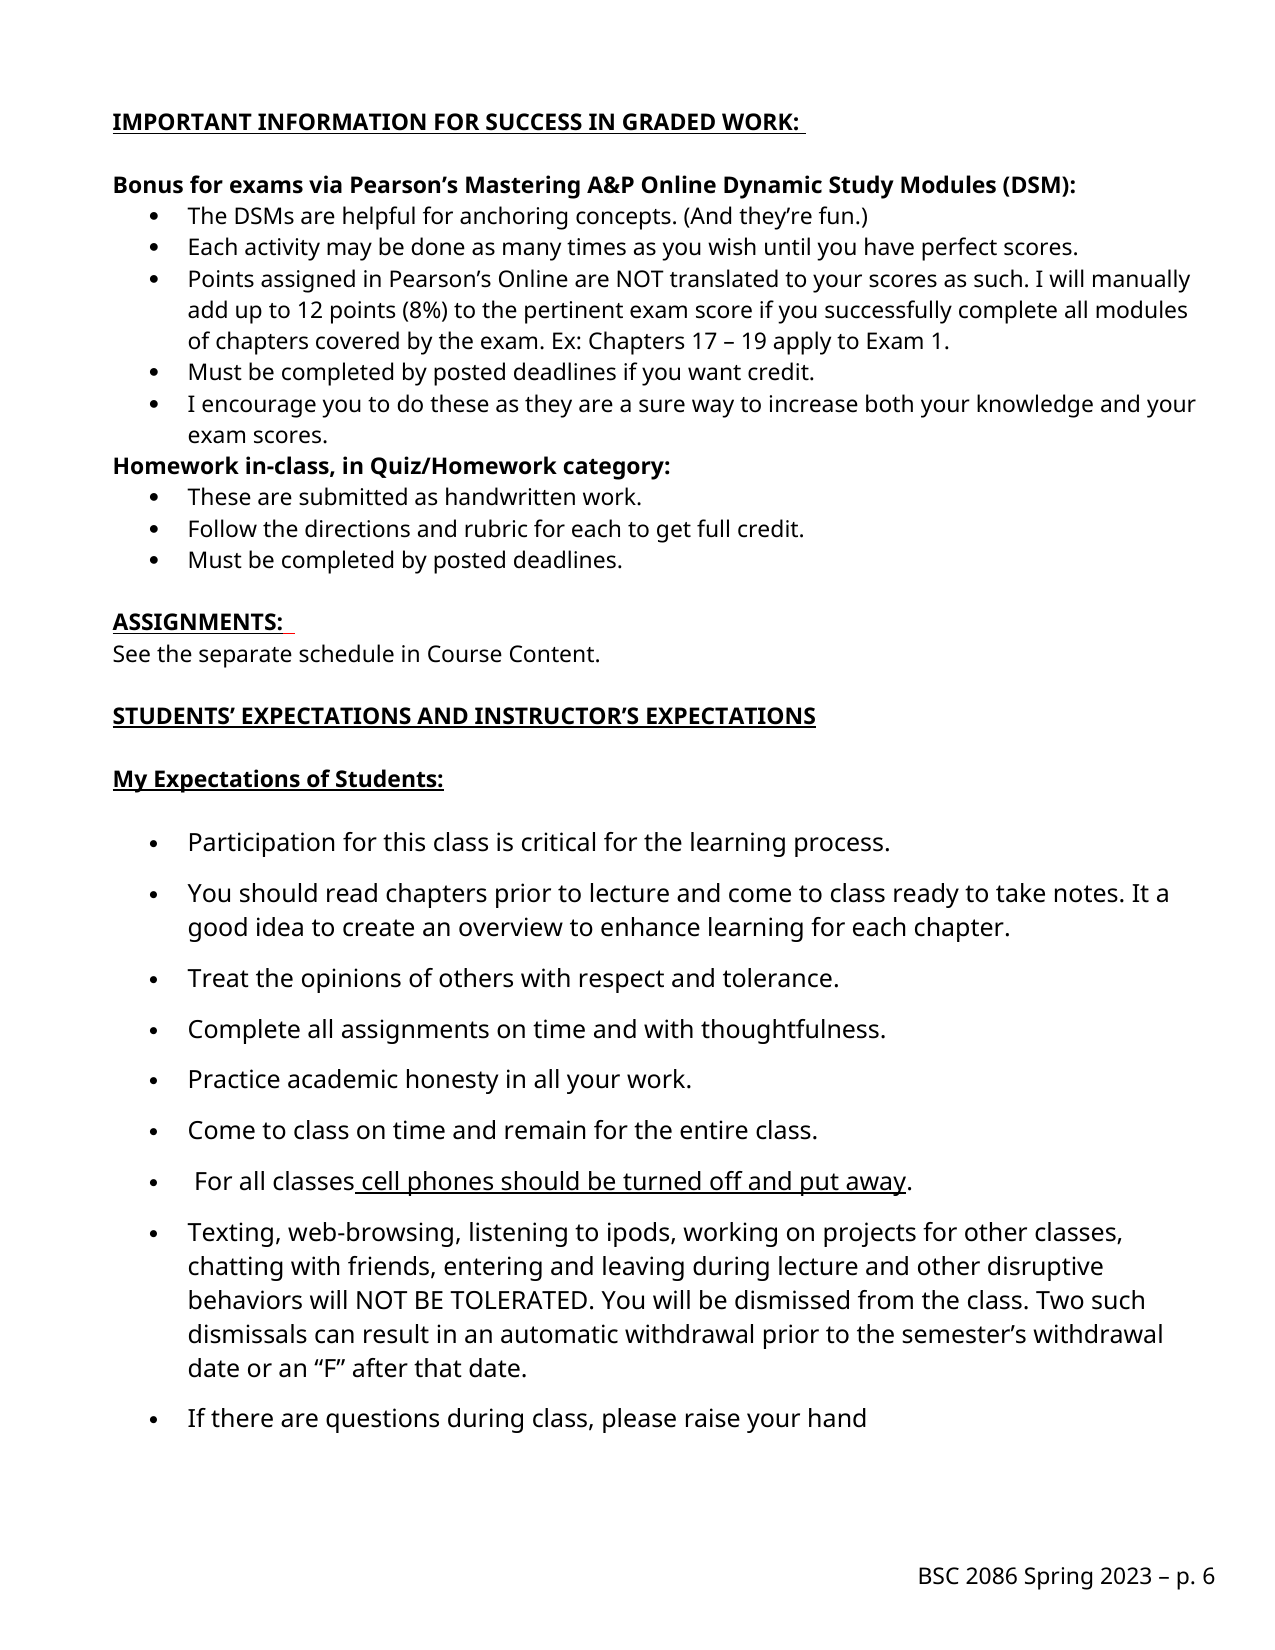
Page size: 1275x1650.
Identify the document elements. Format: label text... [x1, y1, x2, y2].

text My Expectations of Students: [112, 762, 1215, 794]
list Follow the directions and rubric for each to get full credit. [150, 512, 1215, 544]
list Texting, web-browsing, listening to ipods, working on projects for other classes, chatting with friends, entering and leaving during lecture and other disruptive behaviors will NOT BE TOLERATED. You will be dismissed from the class. Two such dismissals can result in an automatic withdrawal prior to the semester’s withdrawal date or an “F” after that date. [150, 1214, 1215, 1384]
text STUDENTS’ EXPECTATIONS AND INSTRUCTOR’S EXPECTATIONS [112, 700, 1215, 731]
list Practice academic honesty in all your work. [150, 1062, 1215, 1096]
text Homework in-class, in Quiz/Homework category: [112, 450, 1215, 481]
list I encourage you to do these as they are a sure way to increase both your knowledge and your exam scores. [150, 387, 1215, 450]
text ASSIGNMENTS: [112, 606, 1215, 637]
list Each activity may be done as many times as you wish until you have perfect scores. [150, 231, 1215, 262]
list Participation for this class is critical for the learning process. [150, 825, 1215, 859]
list These are submitted as handwritten work. [150, 481, 1215, 512]
list The DSMs are helpful for anchoring concepts. (And they’re fun.) [150, 200, 1215, 231]
list Treat the opinions of others with respect and tolerance. [150, 961, 1215, 994]
text IMPORTANT INFORMATION FOR SUCCESS IN GRADED WORK: [112, 106, 1215, 137]
list Come to class on time and remain for the entire class. [150, 1113, 1215, 1147]
list For all classes cell phones should be turned off and put away. [150, 1163, 1215, 1197]
list You should read chapters prior to lecture and come to class ready to take notes. It a good idea to create an overview to enhance learning for each chapter. [150, 876, 1215, 944]
text See the separate schedule in Course Content. [112, 637, 1215, 669]
text Bonus for exams via Pearson’s Mastering A&P Online Dynamic Study Modules (DSM): [112, 169, 1215, 200]
list Must be completed by posted deadlines. [150, 544, 1215, 575]
list If there are questions during class, please raise your hand [150, 1401, 1215, 1435]
list Points assigned in Pearson’s Online are NOT translated to your scores as such. I will manually add up to 12 points (8%) to the pertinent exam score if you successfully complete all modules of chapters covered by the exam. Ex: Chapters 17 – 19 apply to Exam 1. [150, 262, 1215, 356]
list Complete all assignments on time and with thoughtfulness. [150, 1011, 1215, 1045]
list Must be completed by posted deadlines if you want credit. [150, 356, 1215, 387]
